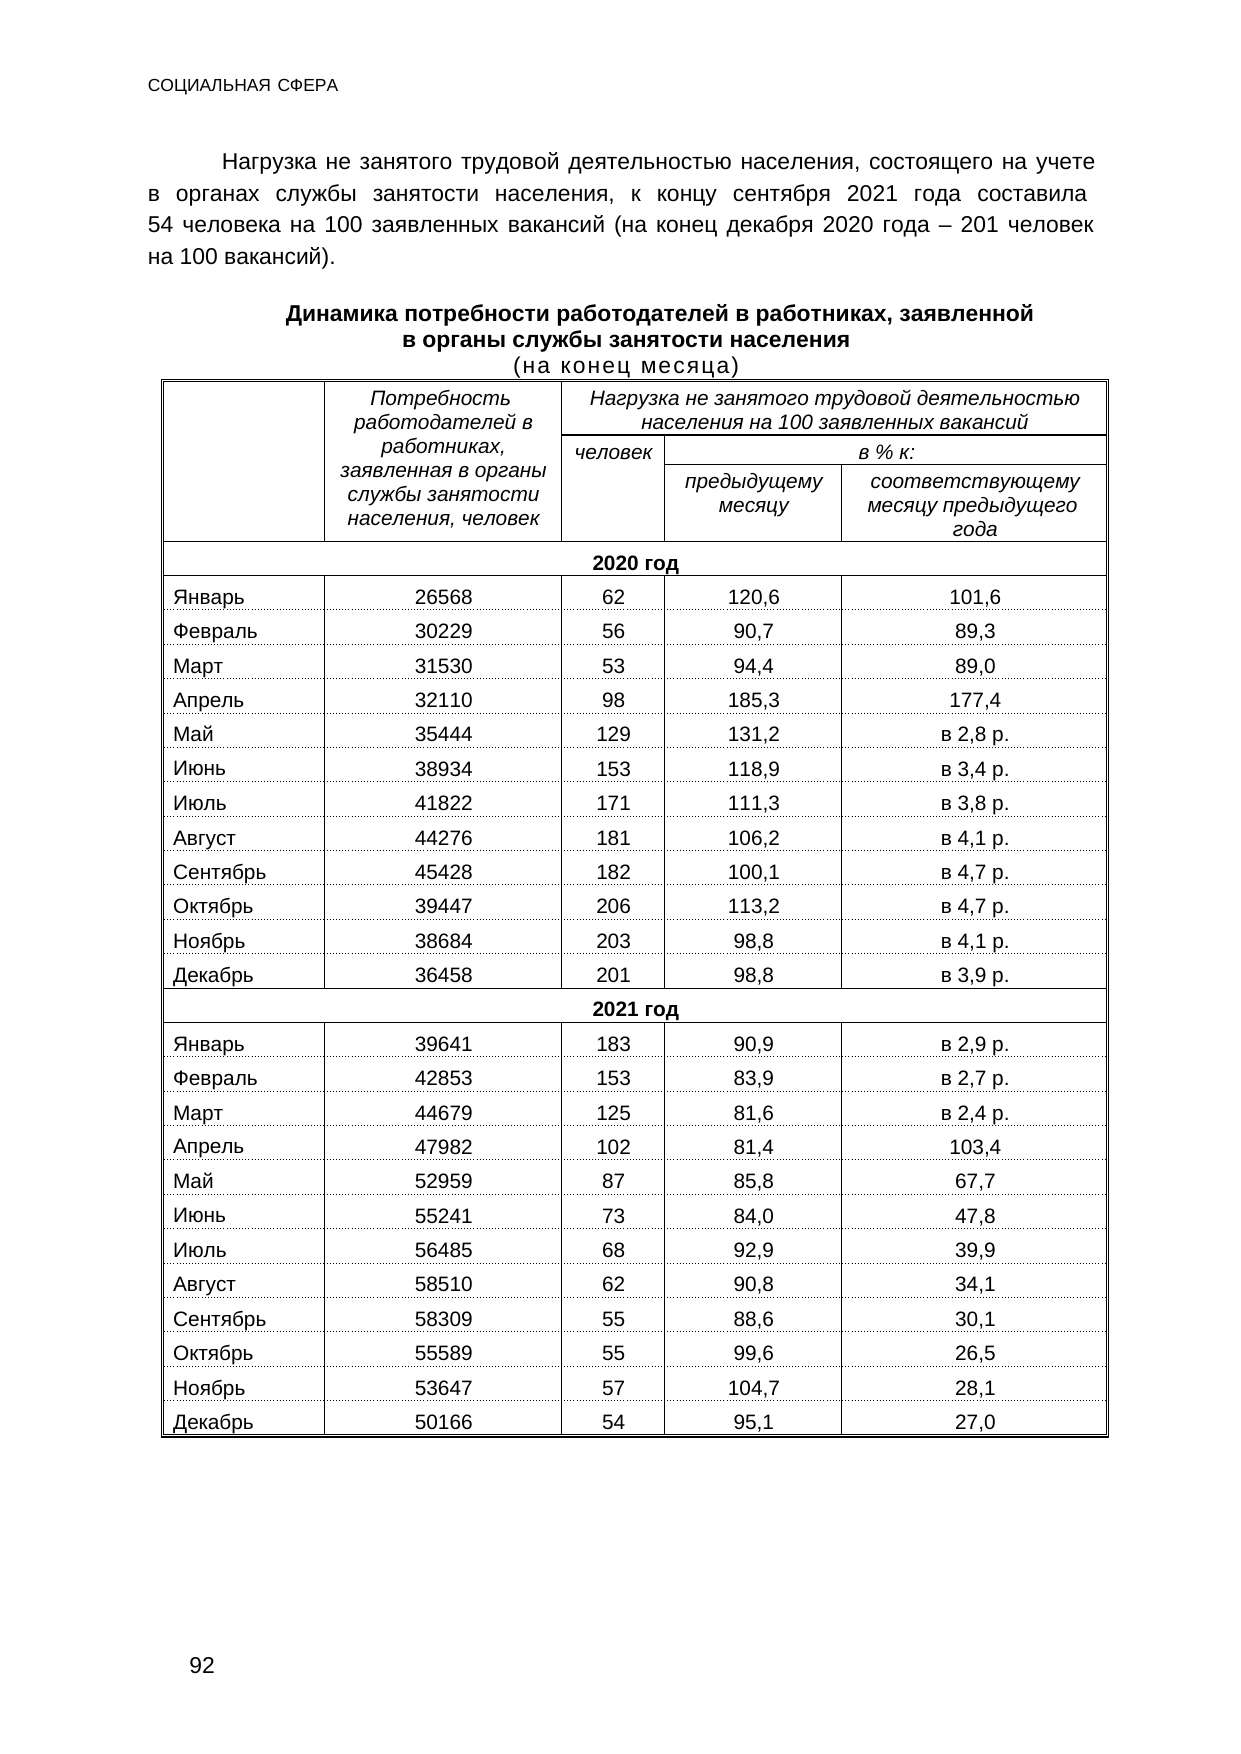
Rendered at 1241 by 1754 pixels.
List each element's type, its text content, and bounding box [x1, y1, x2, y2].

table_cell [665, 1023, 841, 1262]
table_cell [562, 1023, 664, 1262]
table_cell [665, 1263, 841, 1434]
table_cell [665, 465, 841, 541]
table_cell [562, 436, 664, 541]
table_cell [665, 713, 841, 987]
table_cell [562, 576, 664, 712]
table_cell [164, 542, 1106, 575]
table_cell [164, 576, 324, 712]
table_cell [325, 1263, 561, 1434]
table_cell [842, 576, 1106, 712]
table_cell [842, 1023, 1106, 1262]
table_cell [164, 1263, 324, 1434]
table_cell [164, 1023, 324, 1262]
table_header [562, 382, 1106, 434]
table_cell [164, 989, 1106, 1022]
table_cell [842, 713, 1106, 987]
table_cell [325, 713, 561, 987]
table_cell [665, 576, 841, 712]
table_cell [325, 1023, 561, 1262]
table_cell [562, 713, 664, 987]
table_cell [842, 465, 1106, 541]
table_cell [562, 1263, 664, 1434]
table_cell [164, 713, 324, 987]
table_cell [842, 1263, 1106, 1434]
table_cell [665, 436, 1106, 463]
text Динамика потребности работодателей в работниках, заявленной в органы службы занятости населения (на конец месяца) [148, 299, 1104, 379]
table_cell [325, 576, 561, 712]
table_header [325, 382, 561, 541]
text Нагрузка не занятого трудовой деятельностью населения, состоящего на учете в органах службы занятости населения, к концу сентября 2021 года составила 54 человека на 100 заявленных вакансий (на конец декабря 2020 года – 201 человек на 100 вакансий). [148, 148, 1104, 269]
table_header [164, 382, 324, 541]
